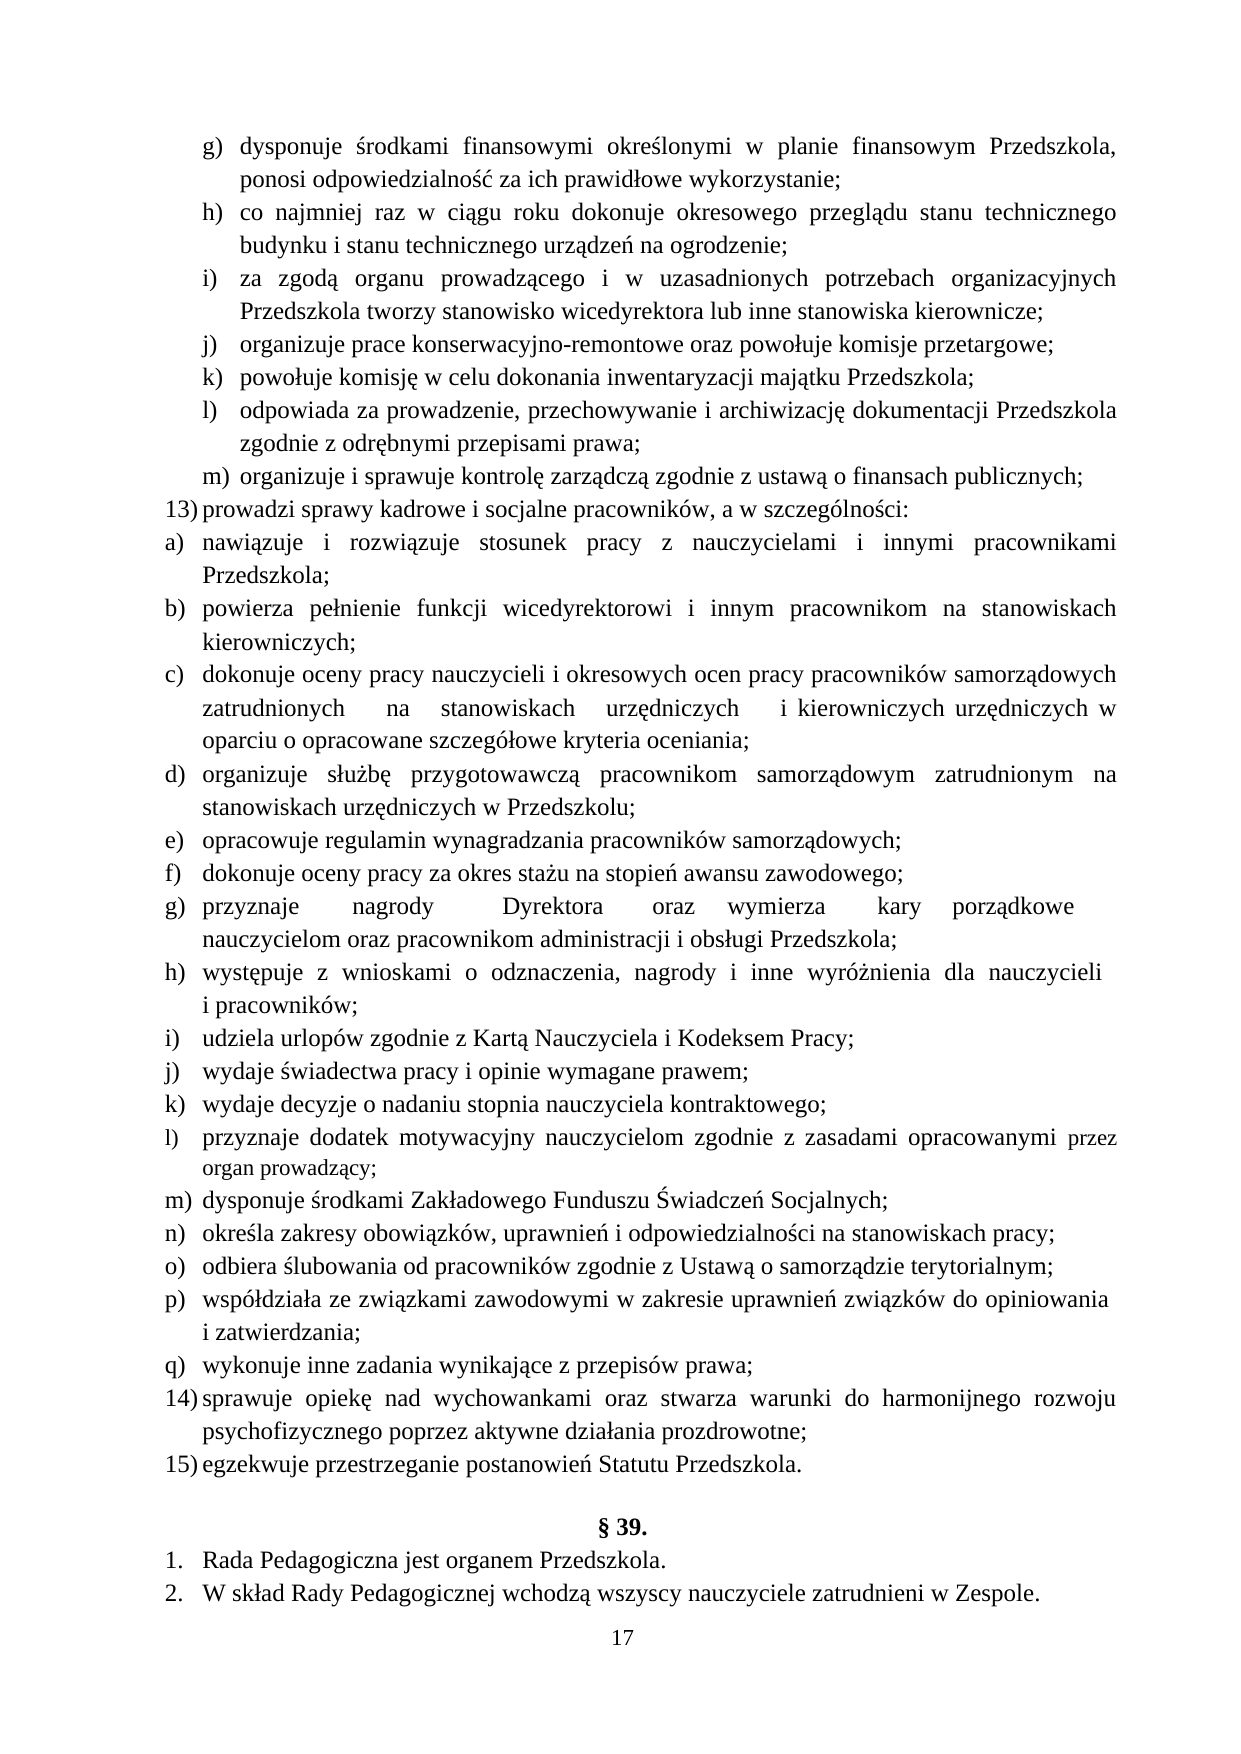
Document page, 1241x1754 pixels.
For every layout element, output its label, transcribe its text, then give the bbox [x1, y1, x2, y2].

list przyznaje nagrody Dyrektora oraz wymierza kary porządkowe nauczycielom oraz pracownikom administracji i obsługi Przedszkola; [164, 891, 1117, 952]
list przyznaje dodatek motywacyjny nauczycielom zgodnie z zasadami opracowanymi przez organ prowadzący; [164, 1122, 1117, 1181]
list występuje z wnioskami o odznaczenia, nagrody i inne wyróżnienia dla nauczycieli i pracowników; [164, 957, 1117, 1018]
list określa zakresy obowiązków, uprawnień i odpowiedzialności na stanowiskach pracy; [164, 1218, 1117, 1246]
list odpowiada za prowadzenie, przechowywanie i archiwizację dokumentacji Przedszkola zgodnie z odrębnymi przepisami prawa; [202, 395, 1117, 457]
list W skład Rady Pedagogicznej wchodzą wszyscy nauczyciele zatrudnieni w Zespole. [164, 1578, 1117, 1607]
list organizuje służbę przygotowawczą pracownikom samorządowym zatrudnionym na stanowiskach urzędniczych w Przedszkolu; [164, 759, 1117, 820]
list powołuje komisję w celu dokonania inwentaryzacji majątku Przedszkola; [202, 362, 1117, 391]
list Rada Pedagogiczna jest organem Przedszkola. [164, 1545, 1117, 1574]
list wykonuje inne zadania wynikające z przepisów prawa; [164, 1350, 1117, 1378]
list wydaje świadectwa pracy i opinie wymagane prawem; [164, 1056, 1117, 1084]
list co najmniej raz w ciągu roku dokonuje okresowego przeglądu stanu technicznego budynku i stanu technicznego urządzeń na ogrodzenie; [202, 197, 1117, 259]
list organizuje i sprawuje kontrolę zarządczą zgodnie z ustawą o finansach publicznych; [202, 461, 1117, 490]
list sprawuje opiekę nad wychowankami oraz stwarza warunki do harmonijnego rozwoju psychofizycznego poprzez aktywne działania prozdrowotne; [164, 1383, 1117, 1444]
list dokonuje oceny pracy nauczycieli i okresowych ocen pracy pracowników samorządowych zatrudnionych na stanowiskach urzędniczych i kierowniczych urzędniczych w oparciu o opracowane szczegółowe kryteria oceniania; [164, 659, 1117, 754]
list opracowuje regulamin wynagradzania pracowników samorządowych; [164, 825, 1117, 853]
list organizuje prace konserwacyjno-remontowe oraz powołuje komisje przetargowe; [202, 329, 1117, 358]
list nawiązuje i rozwiązuje stosunek pracy z nauczycielami i innymi pracownikami Przedszkola; [164, 527, 1117, 589]
list egzekwuje przestrzeganie postanowień Statutu Przedszkola. [164, 1449, 1117, 1478]
list udziela urlopów zgodnie z Kartą Nauczyciela i Kodeksem Pracy; [164, 1023, 1117, 1052]
list odbiera ślubowania od pracowników zgodnie z Ustawą o samorządzie terytorialnym; [164, 1251, 1117, 1279]
list dokonuje oceny pracy za okres stażu na stopień awansu zawodowego; [164, 858, 1117, 886]
list powierza pełnienie funkcji wicedyrektorowi i innym pracownikom na stanowiskach kierowniczych; [164, 593, 1117, 655]
list współdziała ze związkami zawodowymi w zakresie uprawnień związków do opiniowania i zatwierdzania; [164, 1284, 1117, 1346]
list wydaje decyzje o nadaniu stopnia nauczyciela kontraktowego; [164, 1089, 1117, 1118]
list dysponuje środkami finansowymi określonymi w planie finansowym Przedszkola, ponosi odpowiedzialność za ich prawidłowe wykorzystanie; [202, 131, 1117, 193]
list za zgodą organu prowadzącego i w uzasadnionych potrzebach organizacyjnych Przedszkola tworzy stanowisko wicedyrektora lub inne stanowiska kierownicze; [202, 263, 1117, 325]
text § 39. [127, 1512, 1117, 1541]
list prowadzi sprawy kadrowe i socjalne pracowników, a w szczególności: [164, 494, 1117, 523]
list dysponuje środkami Zakładowego Funduszu Świadczeń Socjalnych; [164, 1185, 1117, 1213]
